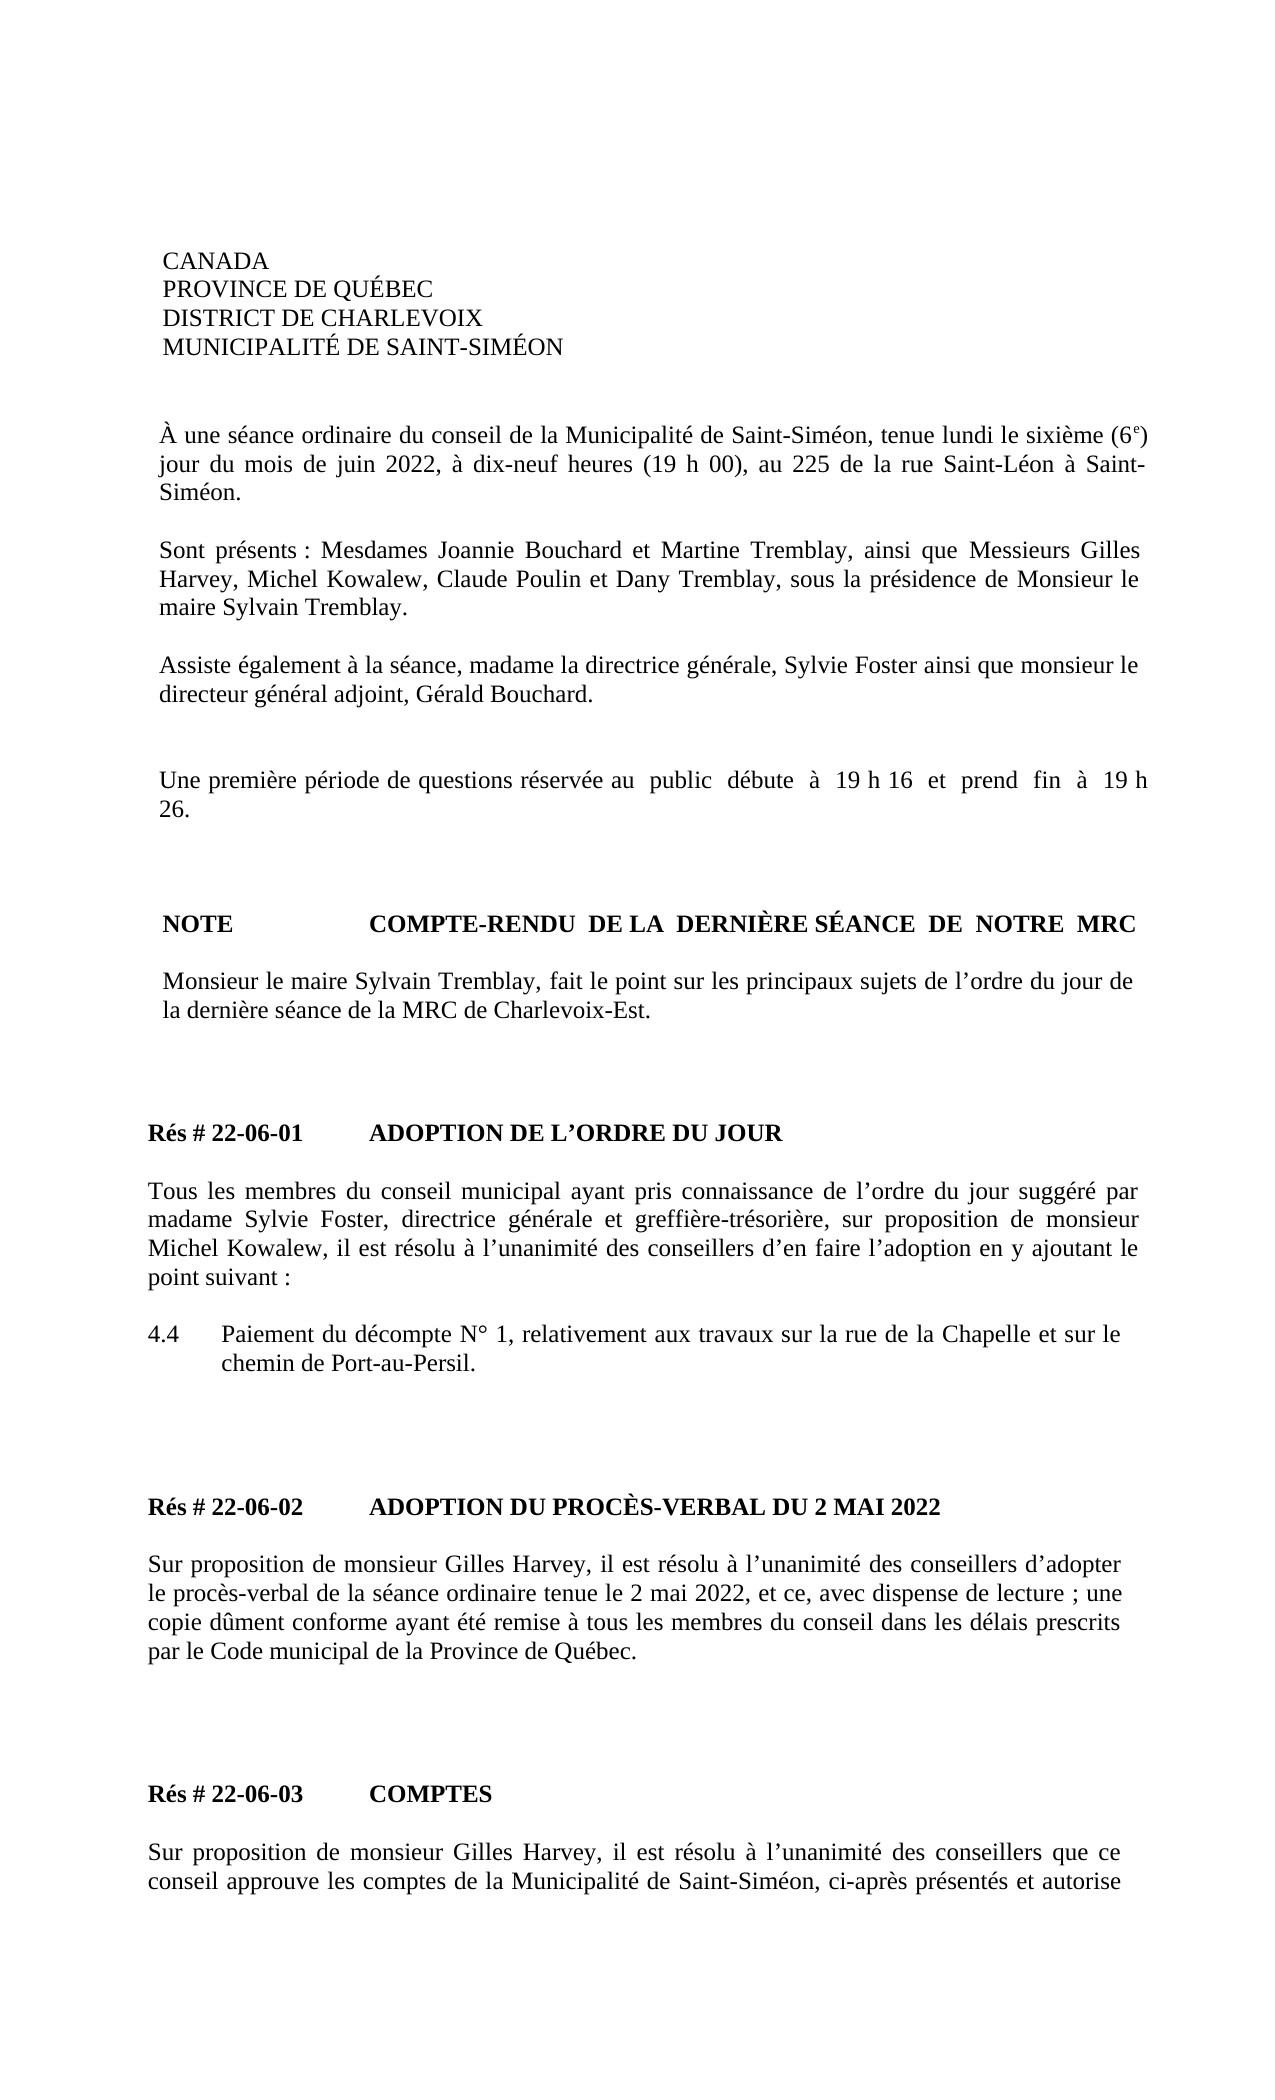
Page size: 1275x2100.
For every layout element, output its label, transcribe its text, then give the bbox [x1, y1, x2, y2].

text Rés # 22-06-01 ADOPTION DE L’ORDRE DU JOUR [148, 1118, 1159, 1147]
text PROVINCE DE QUÉBEC [162, 274, 1127, 303]
text DISTRICT DE CHARLEVOIX [162, 303, 1127, 332]
text 4.4 Paiement du décompte N° 1, relativement aux travaux sur la rue de la Chapelle et sur le chemin de Port-au-Persil. [148, 1319, 1122, 1377]
text Sur proposition de monsieur Gilles Harvey, il est résolu à l’unanimité des conseillers d’adopter le procès-verbal de la séance ordinaire tenue le 2 mai 2022, et ce, avec dispense de lecture ; une copie dûment conforme ayant été remise à tous les membres du conseil dans les délais prescrits par le Code municipal de la Province de Québec. [148, 1549, 1122, 1664]
text Monsieur le maire Sylvain Tremblay, fait le point sur les principaux sujets de l’ordre du jour de la dernière séance de la MRC de Charlevoix-Est. [162, 966, 1135, 1024]
text MUNICIPALITÉ DE SAINT-SIMÉON [162, 332, 1127, 361]
text Rés # 22-06-03 COMPTES [148, 1779, 1122, 1808]
text Tous les membres du conseil municipal ayant pris connaissance de l’ordre du jour suggéré par madame Sylvie Foster, directrice générale et greffière-trésorière, sur proposition de monsieur Michel Kowalew, il est résolu à l’unanimité des conseillers d’en faire l’adoption en y ajoutant le point suivant : [148, 1176, 1139, 1291]
table_header À une séance ordinaire du conseil de la Municipalité de Saint-Siméon, tenue lundi le sixième (6e) jour du mois de juin 2022, à dix-neuf heures (19 h 00), au 225 de la rue Saint-Léon à Saint-Siméon. Sont présents : Mesdames Joannie Bouchard et Martine Tremblay, ainsi que Messieurs Gilles Harvey, Michel Kowalew, Claude Poulin et Dany Tremblay, sous la présidence de Monsieur le maire Sylvain Tremblay. Assiste également à la séance, madame la directrice générale, Sylvie Foster ainsi que monsieur le directeur général adjoint, Gérald Bouchard. Une première période de questions réservée au public débute à 19 h 16 et prend fin à 19 h 26. [148, 420, 1159, 909]
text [148, 1837, 1122, 1894]
text Rés # 22-06-02 ADOPTION DU PROCÈS-VERBAL DU 2 MAI 2022 [148, 1492, 1122, 1521]
text CANADA [162, 246, 1127, 274]
text NOTE COMPTE-RENDU DE LA DERNIÈRE SÉANCE DE NOTRE MRC [162, 909, 1159, 937]
